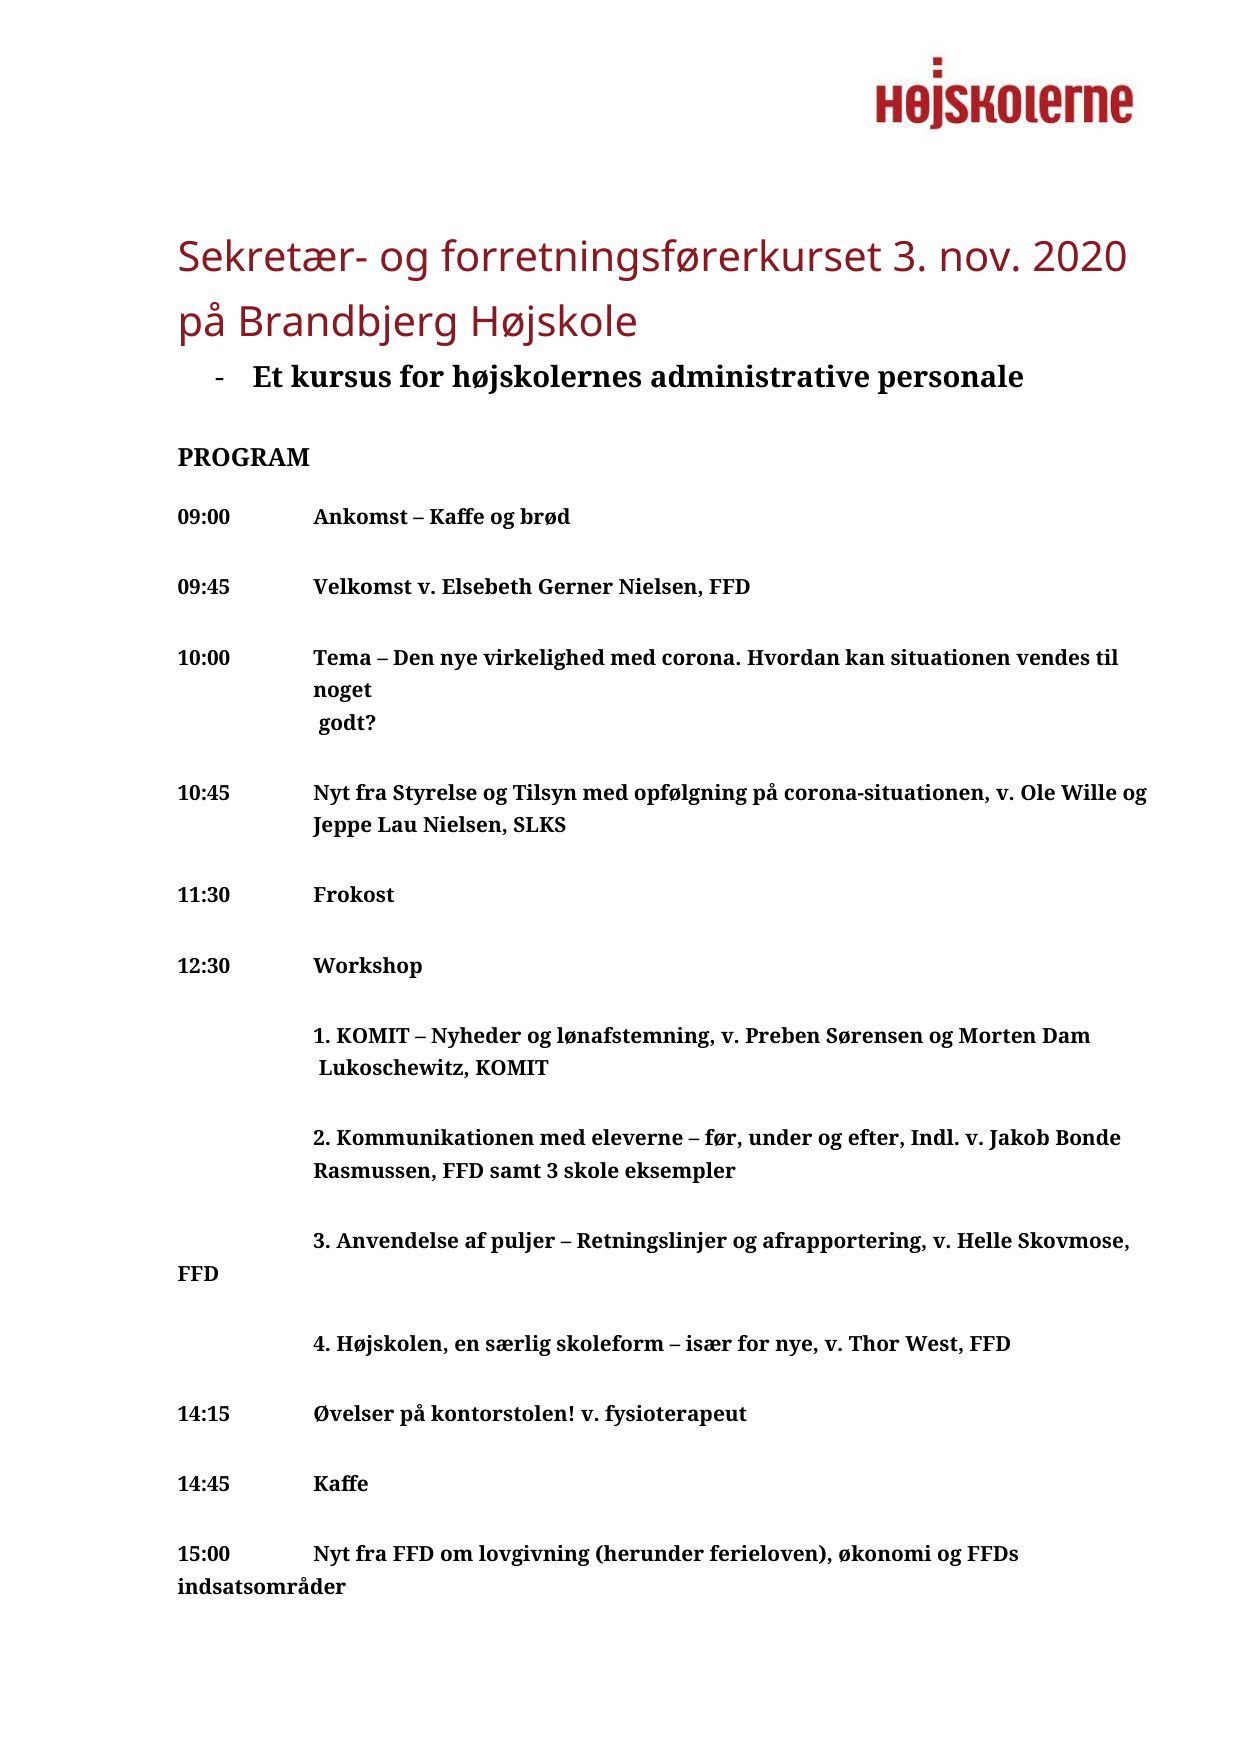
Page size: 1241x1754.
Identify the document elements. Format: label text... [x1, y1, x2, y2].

text PROGRAM [177, 440, 1152, 474]
text 2. Kommunikationen med eleverne – før, under og efter, Indl. v. Jakob Bonde Rasmussen, FFD samt 3 skole eksempler [313, 1123, 1152, 1184]
list Et kursus for højskolernes administrative personale [215, 357, 1152, 396]
text 11:30 Frokost [177, 881, 1152, 909]
text 15:00 Nyt fra FFD om lovgivning (herunder ferieloven), økonomi og FFDs indsatsområder [177, 1539, 1152, 1600]
text 3. Anvendelse af puljer – Retningslinjer og afrapportering, v. Helle Skovmose, FFD [177, 1226, 1152, 1287]
text 12:30 Workshop [177, 951, 1152, 979]
subtitle Sekretær- og forretningsførerkurset 3. nov. 2020 på Brandbjerg Højskole [177, 226, 1152, 348]
text 09:00 Ankomst – Kaffe og brød [177, 502, 1152, 531]
text 09:45 Velkomst v. Elsebeth Gerner Nielsen, FFD [177, 572, 1152, 601]
text 10:45 Nyt fra Styrelse og Tilsyn med opfølgning på corona-situationen, v. Ole Wille og Jeppe Lau Nielsen, SLKS [177, 778, 1152, 839]
text 14:45 Kaffe [177, 1469, 1152, 1498]
text 14:15 Øvelser på kontorstolen! v. fysioterapeut [177, 1399, 1152, 1427]
text 1. KOMIT – Nyheder og lønafstemning, v. Preben Sørensen og Morten Dam Lukoschewitz, KOMIT [313, 1021, 1152, 1082]
text 4. Højskolen, en særlig skoleform – især for nye, v. Thor West, FFD [177, 1329, 1152, 1357]
text 10:00 Tema – Den nye virkelighed med corona. Hvordan kan situationen vendes til noget godt? [177, 643, 1152, 736]
picture [842, 12, 1171, 177]
